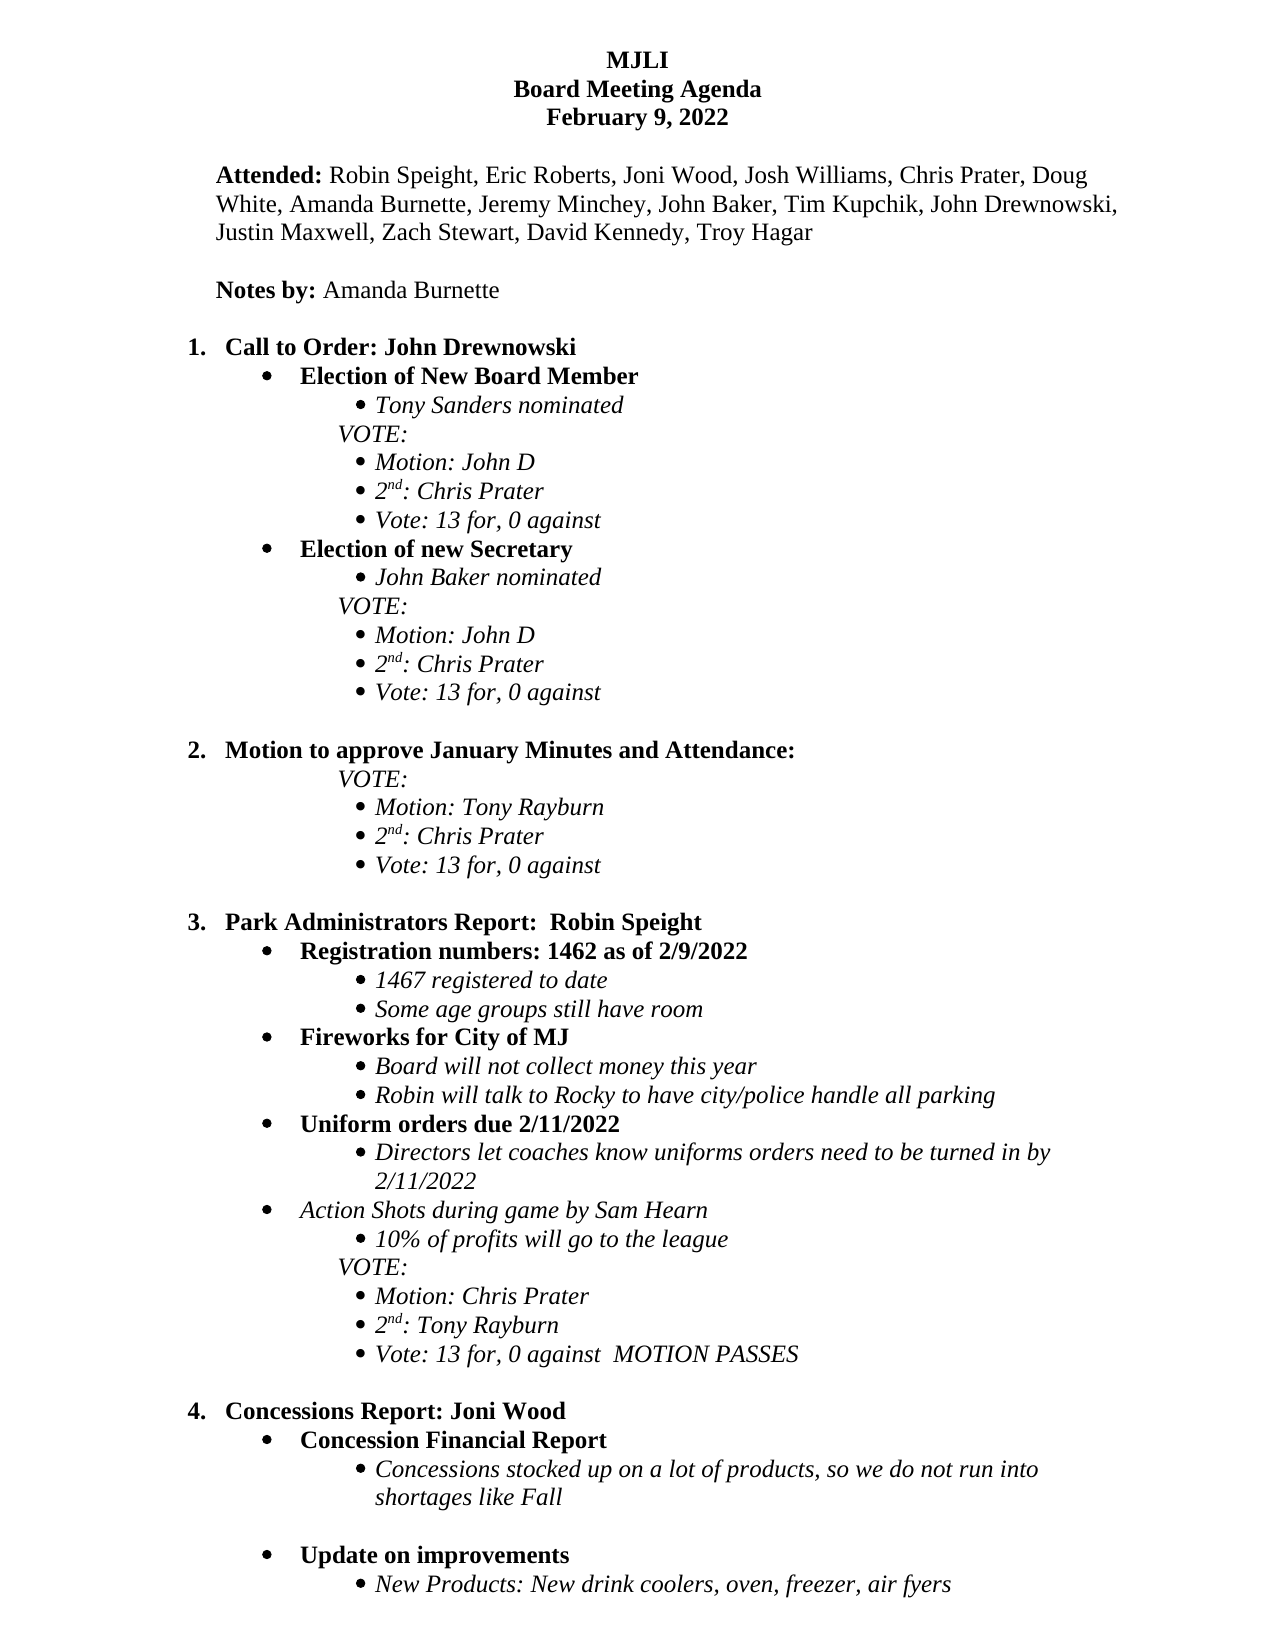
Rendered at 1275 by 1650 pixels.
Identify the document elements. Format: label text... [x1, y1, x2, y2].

list Uniform orders due 2/11/2022 [262, 1109, 1125, 1137]
list Vote: 13 for, 0 against [356, 850, 1125, 879]
list 2nd: Chris Prater [356, 476, 1125, 505]
list Some age groups still have room [356, 994, 1125, 1022]
list Park Administrators Report: Robin Speight [187, 907, 1125, 936]
list Action Shots during game by Sam Hearn [262, 1195, 1125, 1224]
list Motion: John D [356, 620, 1125, 649]
list Motion: Tony Rayburn [356, 792, 1125, 821]
list Update on improvements [262, 1540, 1125, 1569]
list Motion: Chris Prater [356, 1281, 1125, 1310]
text VOTE: [337, 1252, 1125, 1281]
list John Baker nominated [356, 562, 1125, 591]
text Notes by: Amanda Burnette [216, 275, 1125, 304]
list Vote: 13 for, 0 against MOTION PASSES [356, 1339, 1125, 1367]
list Robin will talk to Rocky to have city/police handle all parking [356, 1080, 1125, 1109]
text Board Meeting Agenda [150, 74, 1125, 102]
text VOTE: [337, 591, 1125, 620]
text VOTE: [337, 764, 1125, 792]
list Concessions Report: Joni Wood [187, 1396, 1125, 1425]
list Election of new Secretary [262, 534, 1125, 562]
list New Products: New drink coolers, oven, freezer, air fyers [356, 1569, 1125, 1597]
list Board will not collect money this year [356, 1051, 1125, 1080]
list Registration numbers: 1462 as of 2/9/2022 [262, 936, 1125, 965]
list Call to Order: John Drewnowski [187, 332, 1125, 361]
list Motion to approve January Minutes and Attendance: [187, 735, 1125, 764]
list 2nd: Chris Prater [356, 649, 1125, 677]
list Vote: 13 for, 0 against [356, 677, 1125, 706]
list Election of New Board Member [262, 361, 1125, 390]
list Directors let coaches know uniforms orders need to be turned in by 2/11/2022 [356, 1137, 1125, 1195]
list Motion: John D [356, 447, 1125, 476]
list Concession Financial Report [262, 1425, 1125, 1454]
title MJLI [150, 45, 1125, 74]
list 1467 registered to date [356, 965, 1125, 994]
text Attended: Robin Speight, Eric Roberts, Joni Wood, Josh Williams, Chris Prater, Doug White, Amanda Burnette, Jeremy Minchey, John Baker, Tim Kupchik, John Drewnowski, Justin Maxwell, Zach Stewart, David Kennedy, Troy Hagar [216, 160, 1125, 246]
list 2nd: Tony Rayburn [356, 1310, 1125, 1339]
list Fireworks for City of MJ [262, 1022, 1125, 1051]
list Tony Sanders nominated [356, 390, 1125, 419]
list Concessions stocked up on a lot of products, so we do not run into shortages like Fall [356, 1454, 1125, 1511]
list 10% of profits will go to the league [356, 1224, 1125, 1252]
list 2nd: Chris Prater [356, 821, 1125, 850]
text February 9, 2022 [150, 102, 1125, 131]
list Vote: 13 for, 0 against [356, 505, 1125, 534]
text VOTE: [337, 419, 1125, 447]
